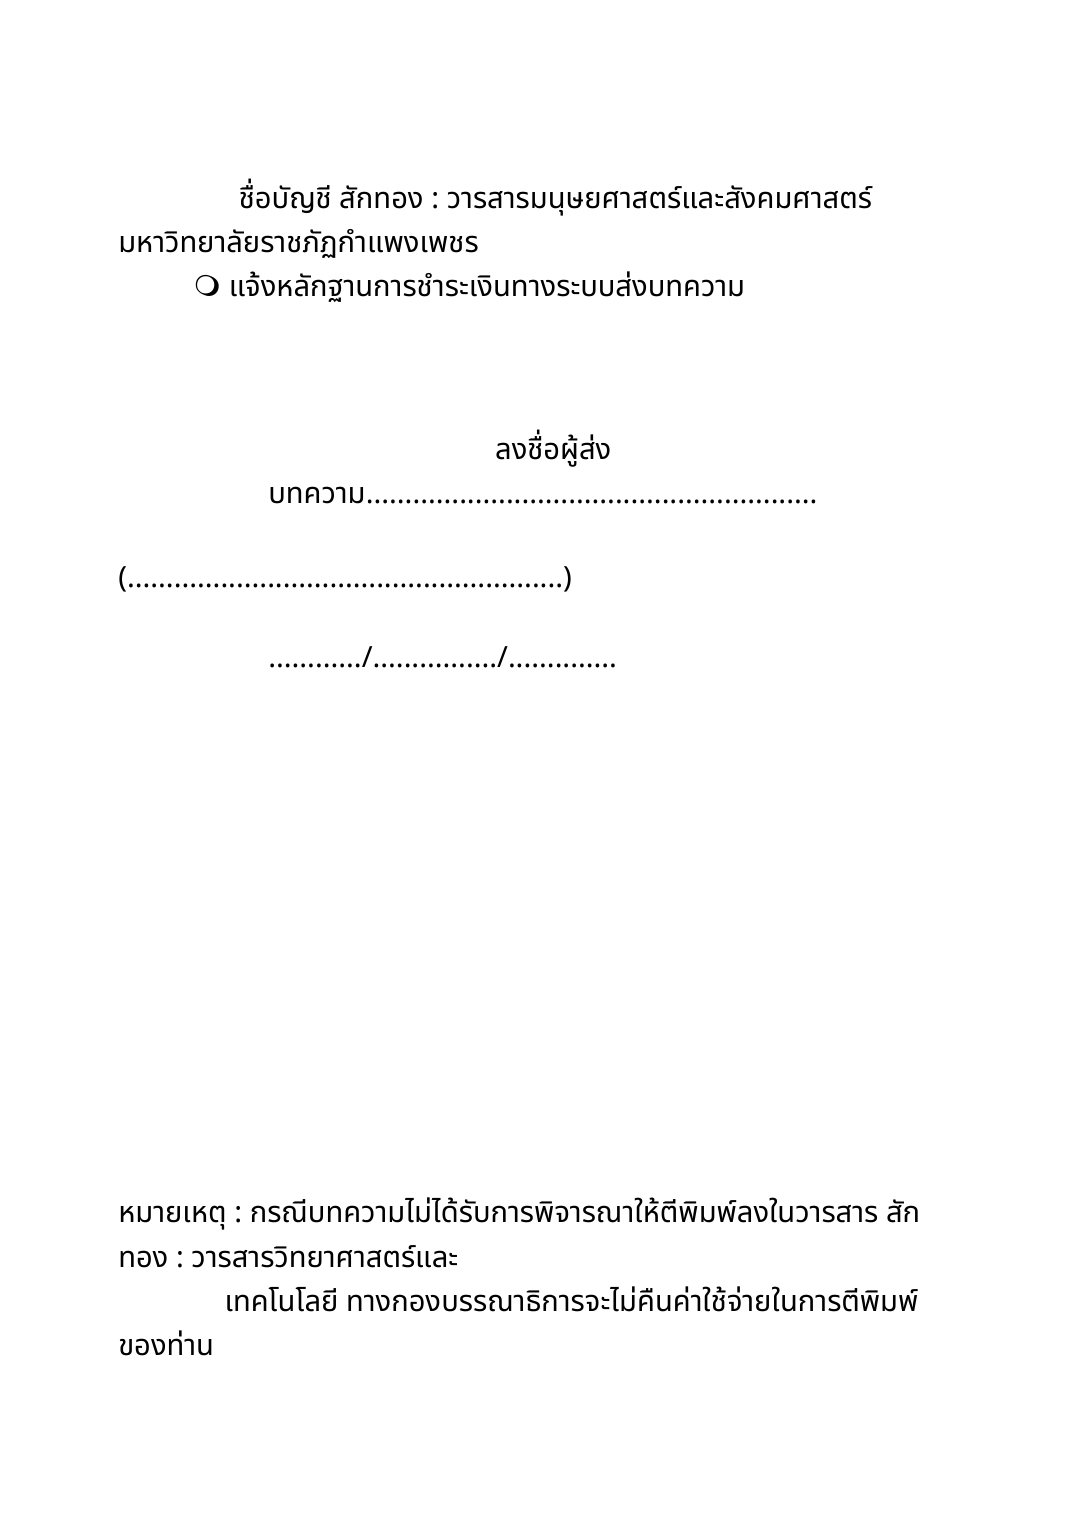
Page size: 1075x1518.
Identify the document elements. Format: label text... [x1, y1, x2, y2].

title แจ้งหลักฐานการชำระเงินทางระบบส่งบทความ [118, 266, 957, 309]
title หมายเหตุ : กรณีบทความไม่ได้รับการพิจารณาให้ตีพิมพ์ลงในวารสาร สักทอง : วารสารวิทยาศาสตร์และ [118, 1192, 957, 1280]
title ชื่อบัญชี สักทอง : วารสารมนุษยศาสตร์และสังคมศาสตร์ มหาวิทยาลัยราชภัฏกำแพงเพชร [118, 177, 957, 266]
title ............/................/.............. [193, 596, 957, 676]
title ลงชื่อผู้ส่งบทความ.......................................................... [268, 429, 957, 517]
title เทคโนโลยี ทางกองบรรณาธิการจะไม่คืนค่าใช้จ่ายในการตีพิมพ์ของท่าน [118, 1280, 957, 1368]
title (........................................................) [118, 517, 957, 596]
